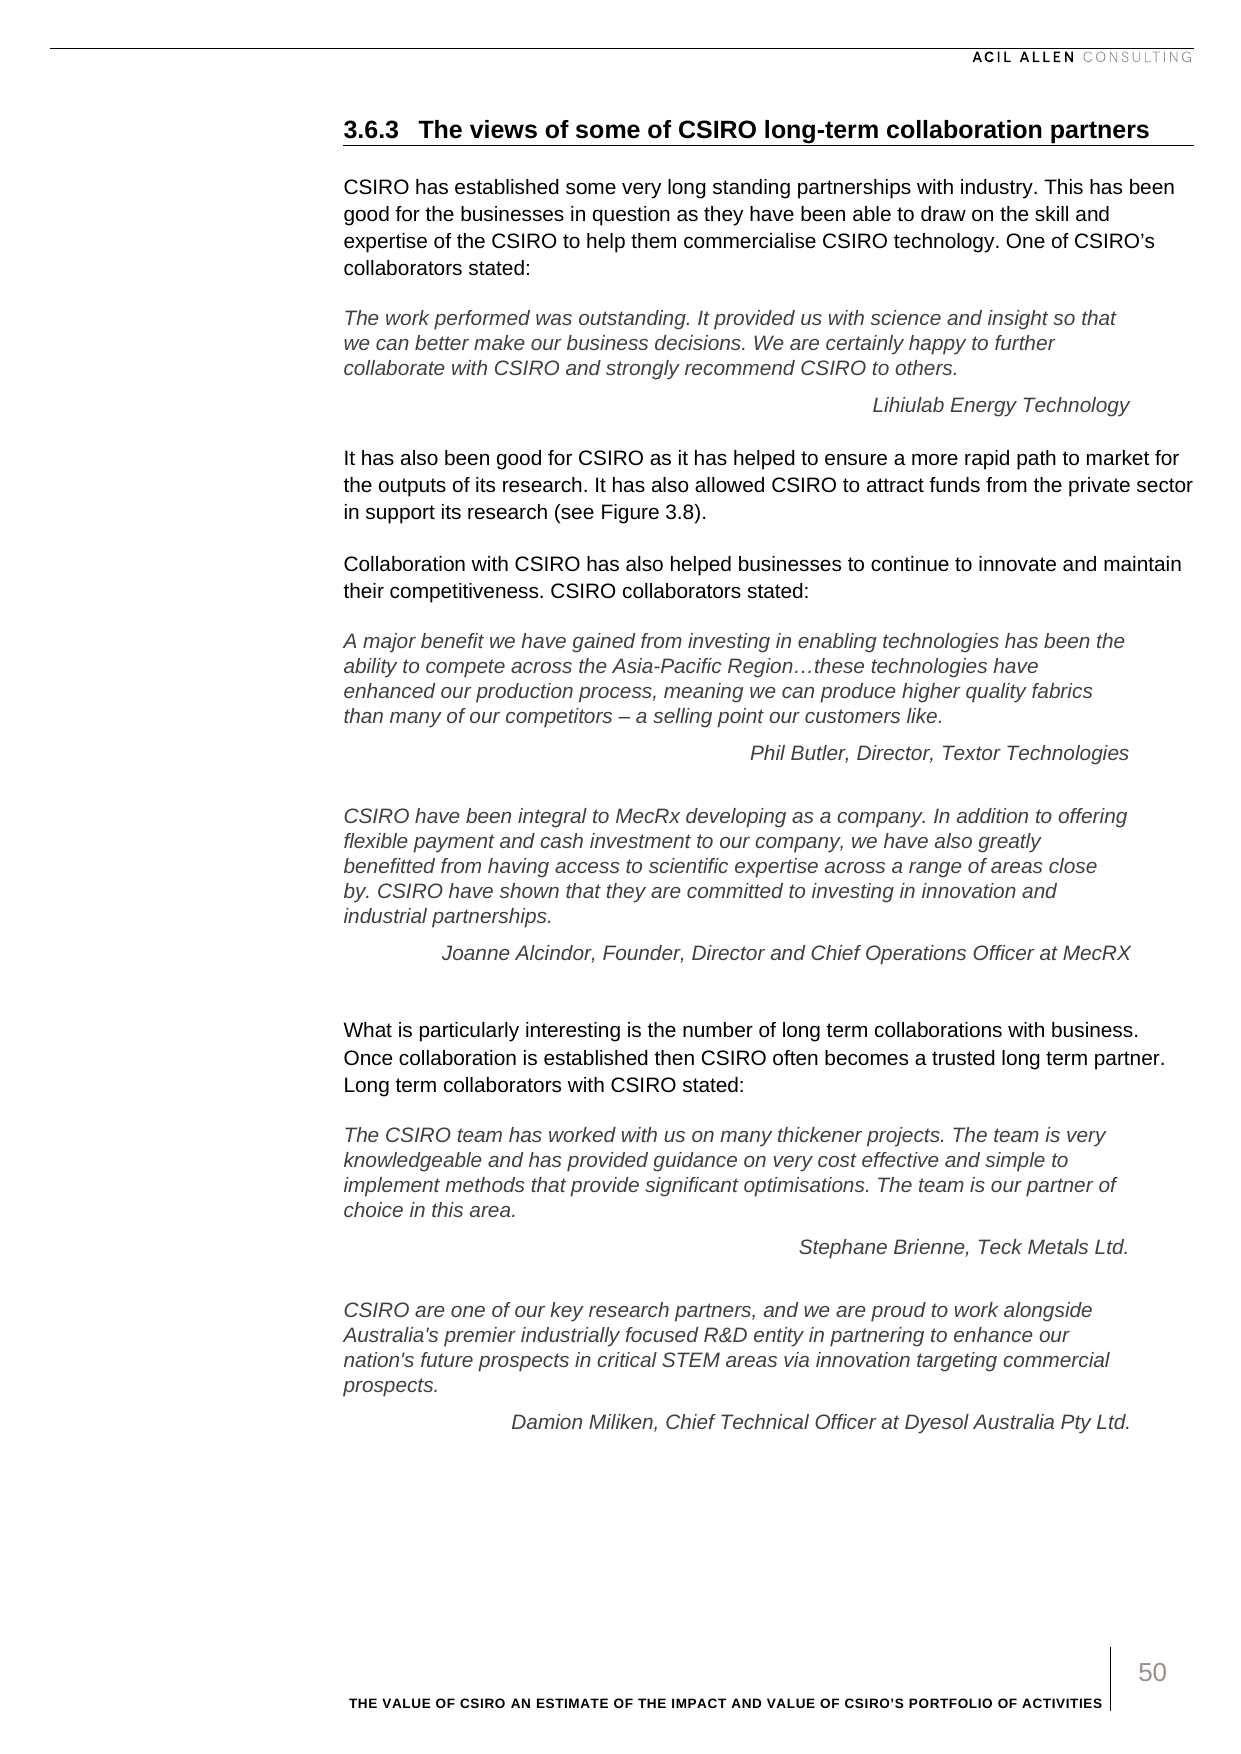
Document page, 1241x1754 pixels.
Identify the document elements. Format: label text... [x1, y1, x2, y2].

text CSIRO are one of our key research partners, and we are proud to work alongside Australia's premier industrially focused R&D entity in partnering to enhance our nation's future prospects in critical STEM areas via innovation targeting commercial prospects. [343, 1296, 1131, 1396]
text CSIRO has established some very long standing partnerships with industry. This has been good for the businesses in question as they have been able to draw on the skill and expertise of the CSIRO to help them commercialise CSIRO technology. One of CSIRO’s collaborators stated: [343, 171, 1194, 280]
subtitle The views of some of CSIRO long-term collaboration partners [343, 114, 1194, 145]
text What is particularly interesting is the number of long term collaborations with business. Once collaboration is established then CSIRO often becomes a trusted long term partner. Long term collaborators with CSIRO stated: [343, 1015, 1194, 1096]
text CSIRO have been integral to MecRx developing as a company. In addition to offering flexible payment and cash investment to our company, we have also greatly benefitted from having access to scientific expertise across a range of areas close by. CSIRO have shown that they are committed to investing in innovation and industrial partnerships. [343, 803, 1131, 928]
text Damion Miliken, Chief Technical Officer at Dyesol Australia Pty Ltd. [343, 1409, 1131, 1459]
text Joanne Alcindor, Founder, Director and Chief Operations Officer at MecRX [343, 940, 1131, 990]
text A major benefit we have gained from investing in enabling technologies has been the ability to compete across the Asia-Pacific Region…these technologies have enhanced our production process, meaning we can produce higher quality fabrics than many of our competitors – a selling point our customers like. [343, 628, 1131, 728]
text Phil Butler, Director, Textor Technologies [343, 740, 1131, 790]
text Lihiulab Energy Technology [343, 392, 1131, 417]
text Collaboration with CSIRO has also helped businesses to continue to innovate and maintain their competitiveness. CSIRO collaborators stated: [343, 548, 1194, 603]
text Stephane Brienne, Teck Metals Ltd. [343, 1234, 1131, 1284]
text The CSIRO team has worked with us on many thickener projects. The team is very knowledgeable and has provided guidance on very cost effective and simple to implement methods that provide significant optimisations. The team is our partner of choice in this area. [343, 1121, 1131, 1221]
text The work performed was outstanding. It provided us with science and insight so that we can better make our business decisions. We are certainly happy to further collaborate with CSIRO and strongly recommend CSIRO to others. [343, 305, 1131, 380]
